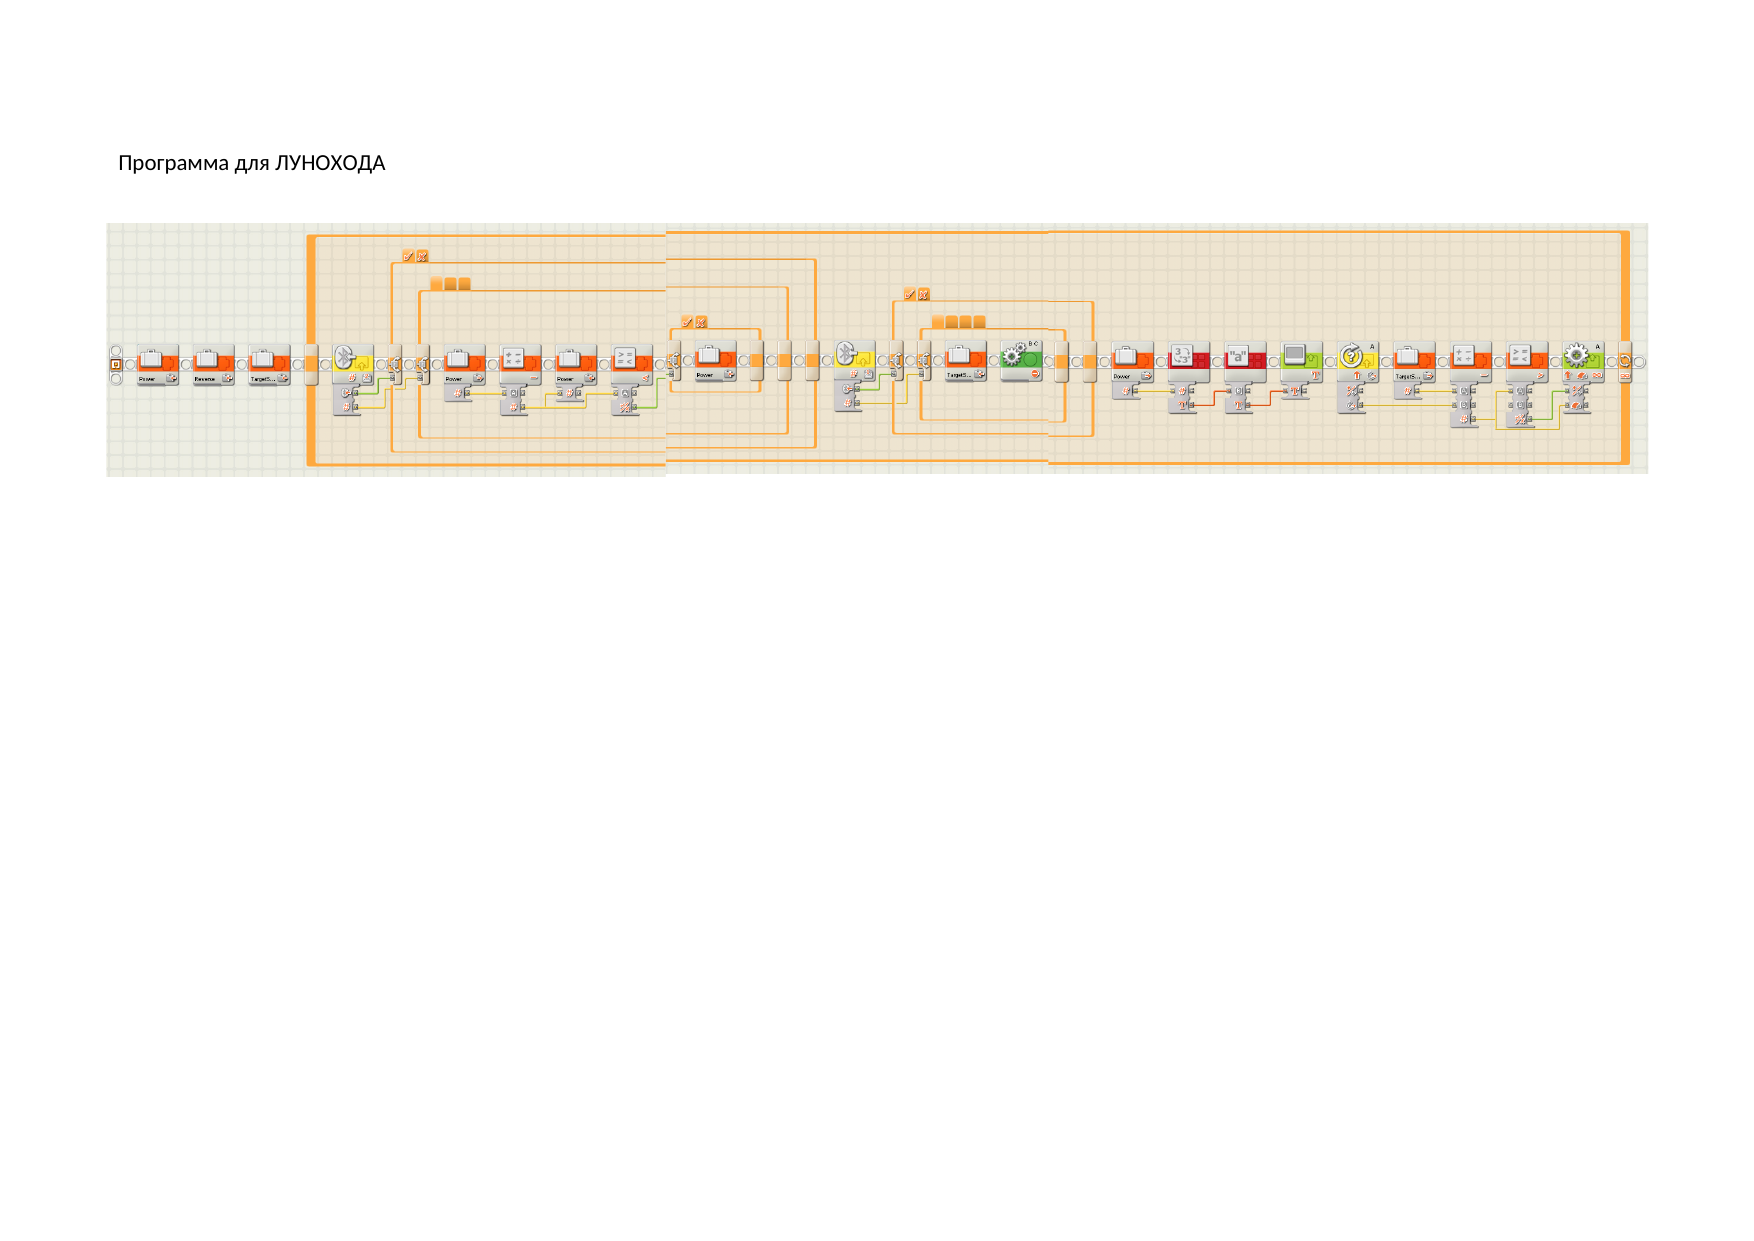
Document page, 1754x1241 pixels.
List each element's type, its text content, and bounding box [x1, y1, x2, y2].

picture [106, 223, 1649, 477]
text Программа для ЛУНОХОДА [118, 148, 1636, 176]
